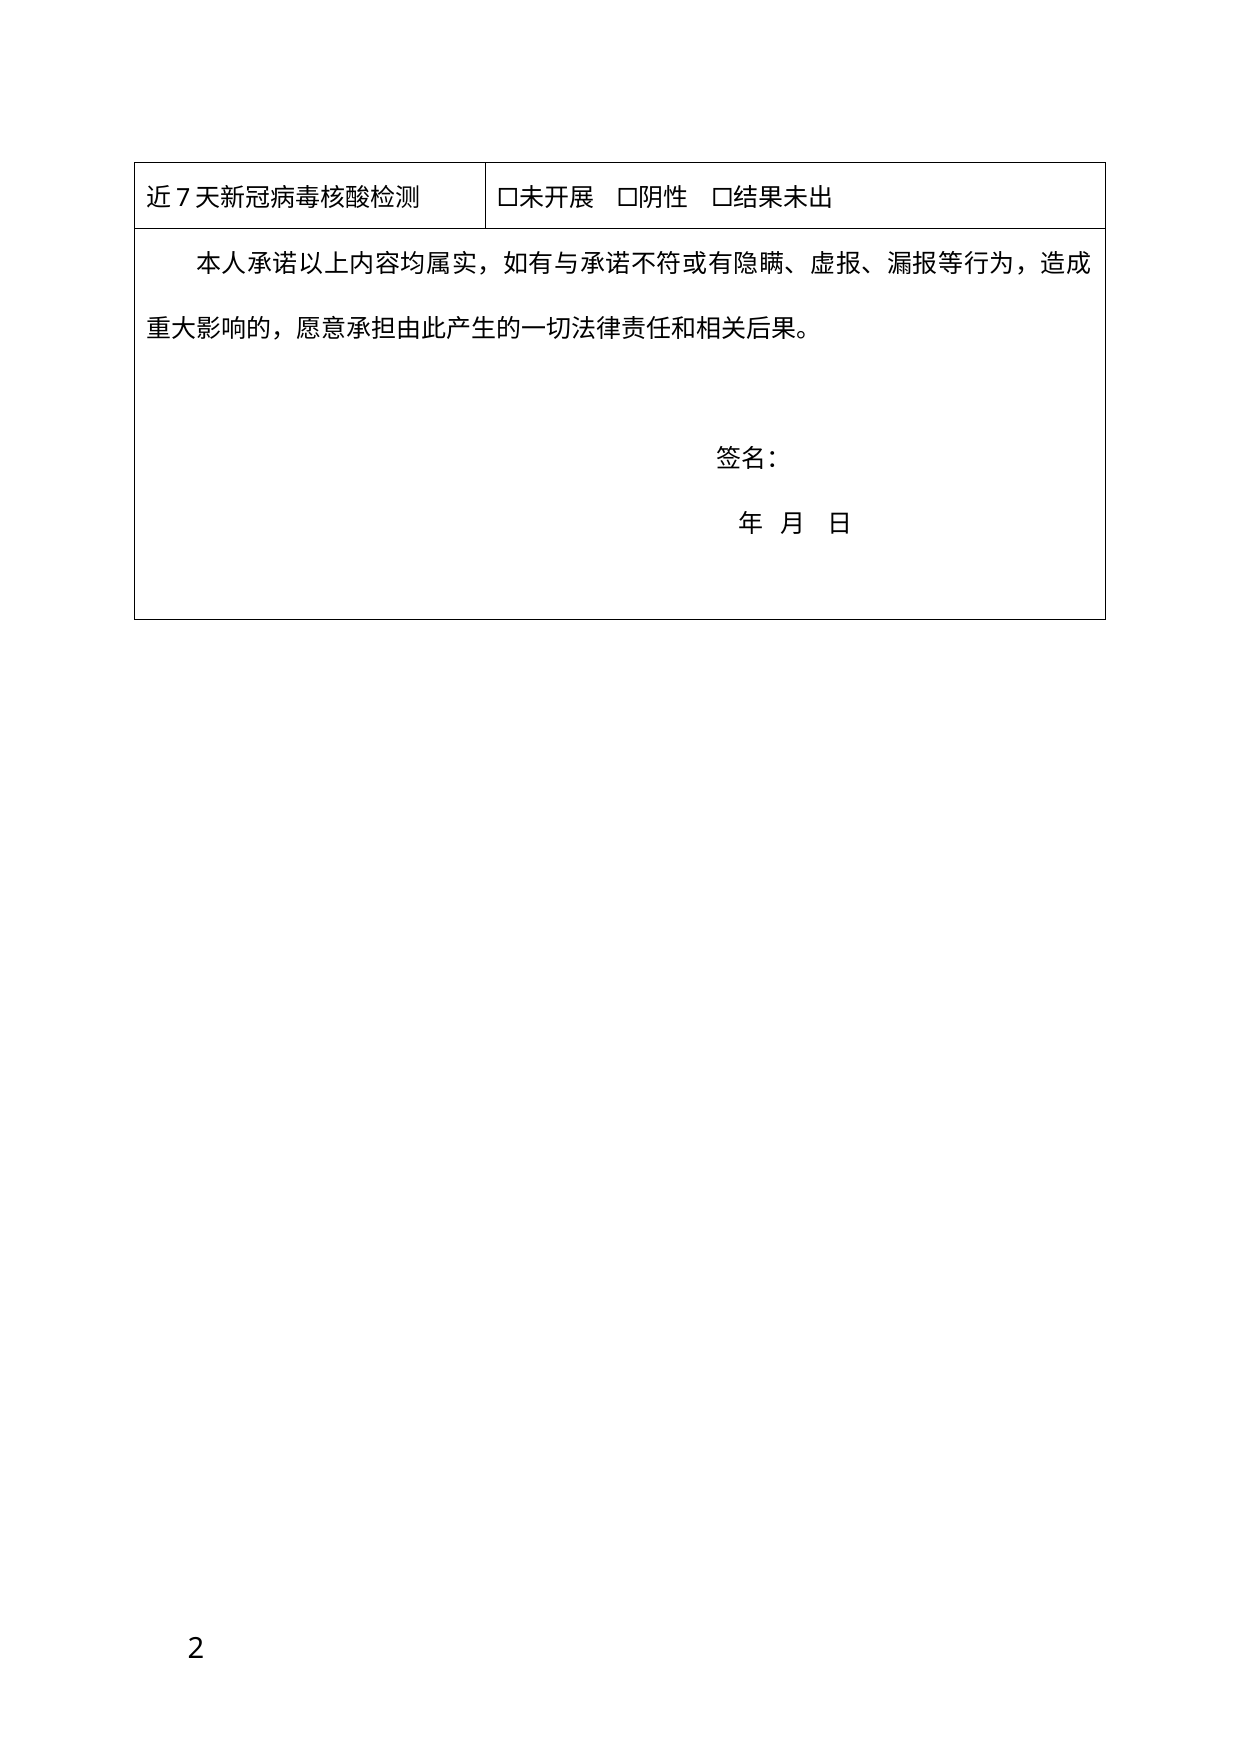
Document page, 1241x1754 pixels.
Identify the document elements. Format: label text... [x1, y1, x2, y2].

table_cell 近7天新冠病毒核酸检测 [135, 163, 485, 228]
table_cell 未开展 阴性 结果未出 [486, 163, 1105, 228]
table_cell 本人承诺以上内容均属实，如有与承诺不符或有隐瞒、虚报、漏报等行为，造成重大影响的，愿意承担由此产生的一切法律责任和相关后果。 签名： 年 月 日 [135, 229, 1105, 619]
